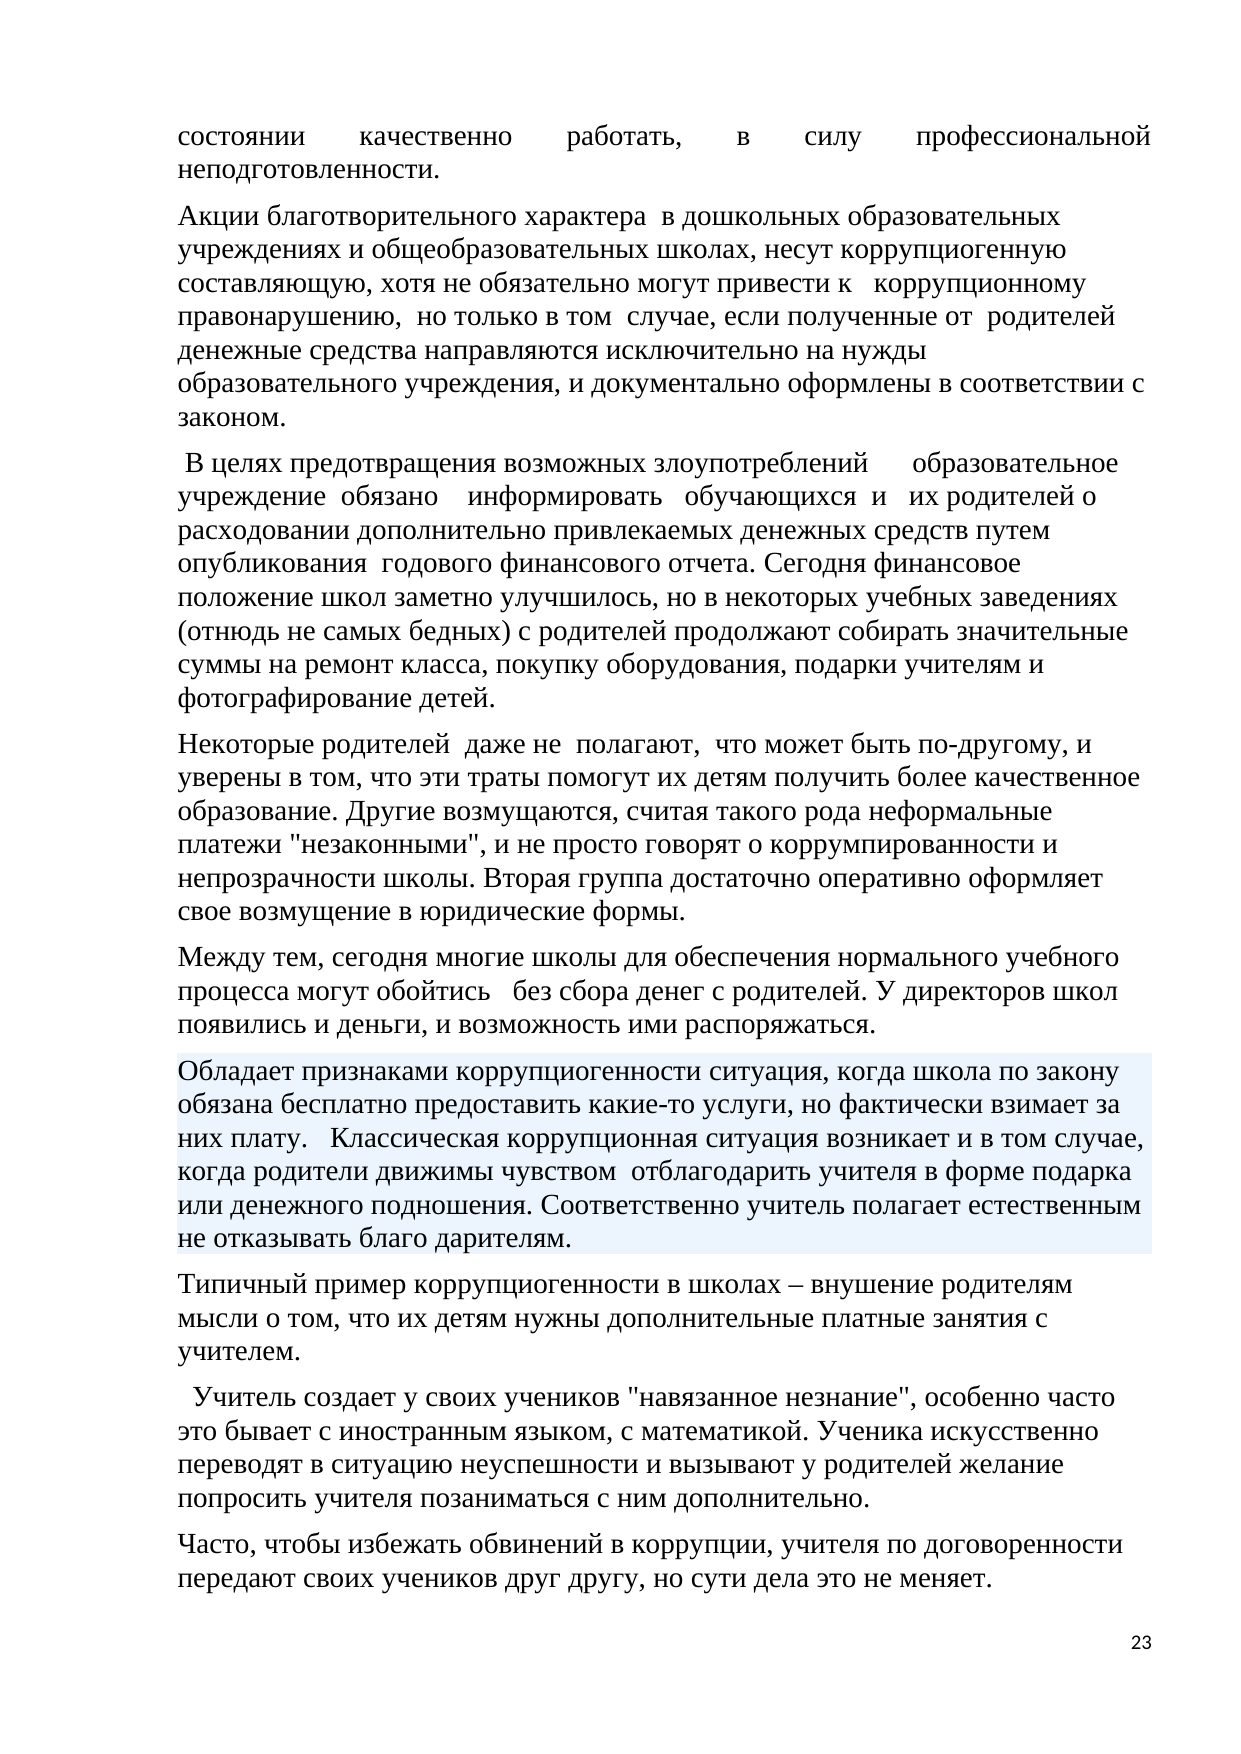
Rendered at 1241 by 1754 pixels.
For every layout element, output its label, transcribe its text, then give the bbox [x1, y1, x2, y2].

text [177, 118, 1152, 185]
text Некоторые родителей даже не полагают, что может быть по-другому, и уверены в том, что эти траты помогут их детям получить более качественное образование. Другие возмущаются, считая такого рода неформальные платежи "незаконными", и не просто говорят о коррумпированности и непрозрачности школы. Вторая группа достаточно оперативно оформляет свое возмущение в юридические формы. [177, 726, 1152, 927]
text Учитель создает у своих учеников "навязанное незнание", особенно часто это бывает с иностранным языком, с математикой. Ученика искусственно переводят в ситуацию неуспешности и вызывают у родителей желание попросить учителя позаниматься с ним дополнительно. [177, 1379, 1152, 1514]
text Акции благотворительного характера в дошкольных образовательных учреждениях и общеобразовательных школах, несут коррупциогенную составляющую, хотя не обязательно могут привести к коррупционному правонарушению, но только в том случае, если полученные от родителей денежные средства направляются исключительно на нужды образовательного учреждения, и документально оформлены в соответствии с законом. [177, 198, 1152, 432]
text Обладает признаками коррупциогенности ситуация, когда школа по закону обязана бесплатно предоставить какие-то услуги, но фактически взимает за них плату. Классическая коррупционная ситуация возникает и в том случае, когда родители движимы чувством отблагодарить учителя в форме подарка или денежного подношения. Соответственно учитель полагает естественным не отказывать благо дарителям. [177, 1053, 1152, 1254]
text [177, 1526, 1152, 1593]
text Между тем, сегодня многие школы для обеспечения нормального учебного процесса могут обойтись без сбора денег с родителей. У директоров школ появились и деньги, и возможность ими распоряжаться. [177, 939, 1152, 1040]
text В целях предотвращения возможных злоупотреблений образовательное учреждение обязано информировать обучающихся и их родителей о расходовании дополнительно привлекаемых денежных средств путем опубликования годового финансового отчета. Сегодня финансовое положение школ заметно улучшилось, но в некоторых учебных заведениях (отнюдь не самых бедных) с родителей продолжают собирать значительные суммы на ремонт класса, покупку оборудования, подарки учителям и фотографирование детей. [177, 445, 1152, 713]
text Типичный пример коррупциогенности в школах – внушение родителям мысли о том, что их детям нужны дополнительные платные занятия с учителем. [177, 1266, 1152, 1367]
